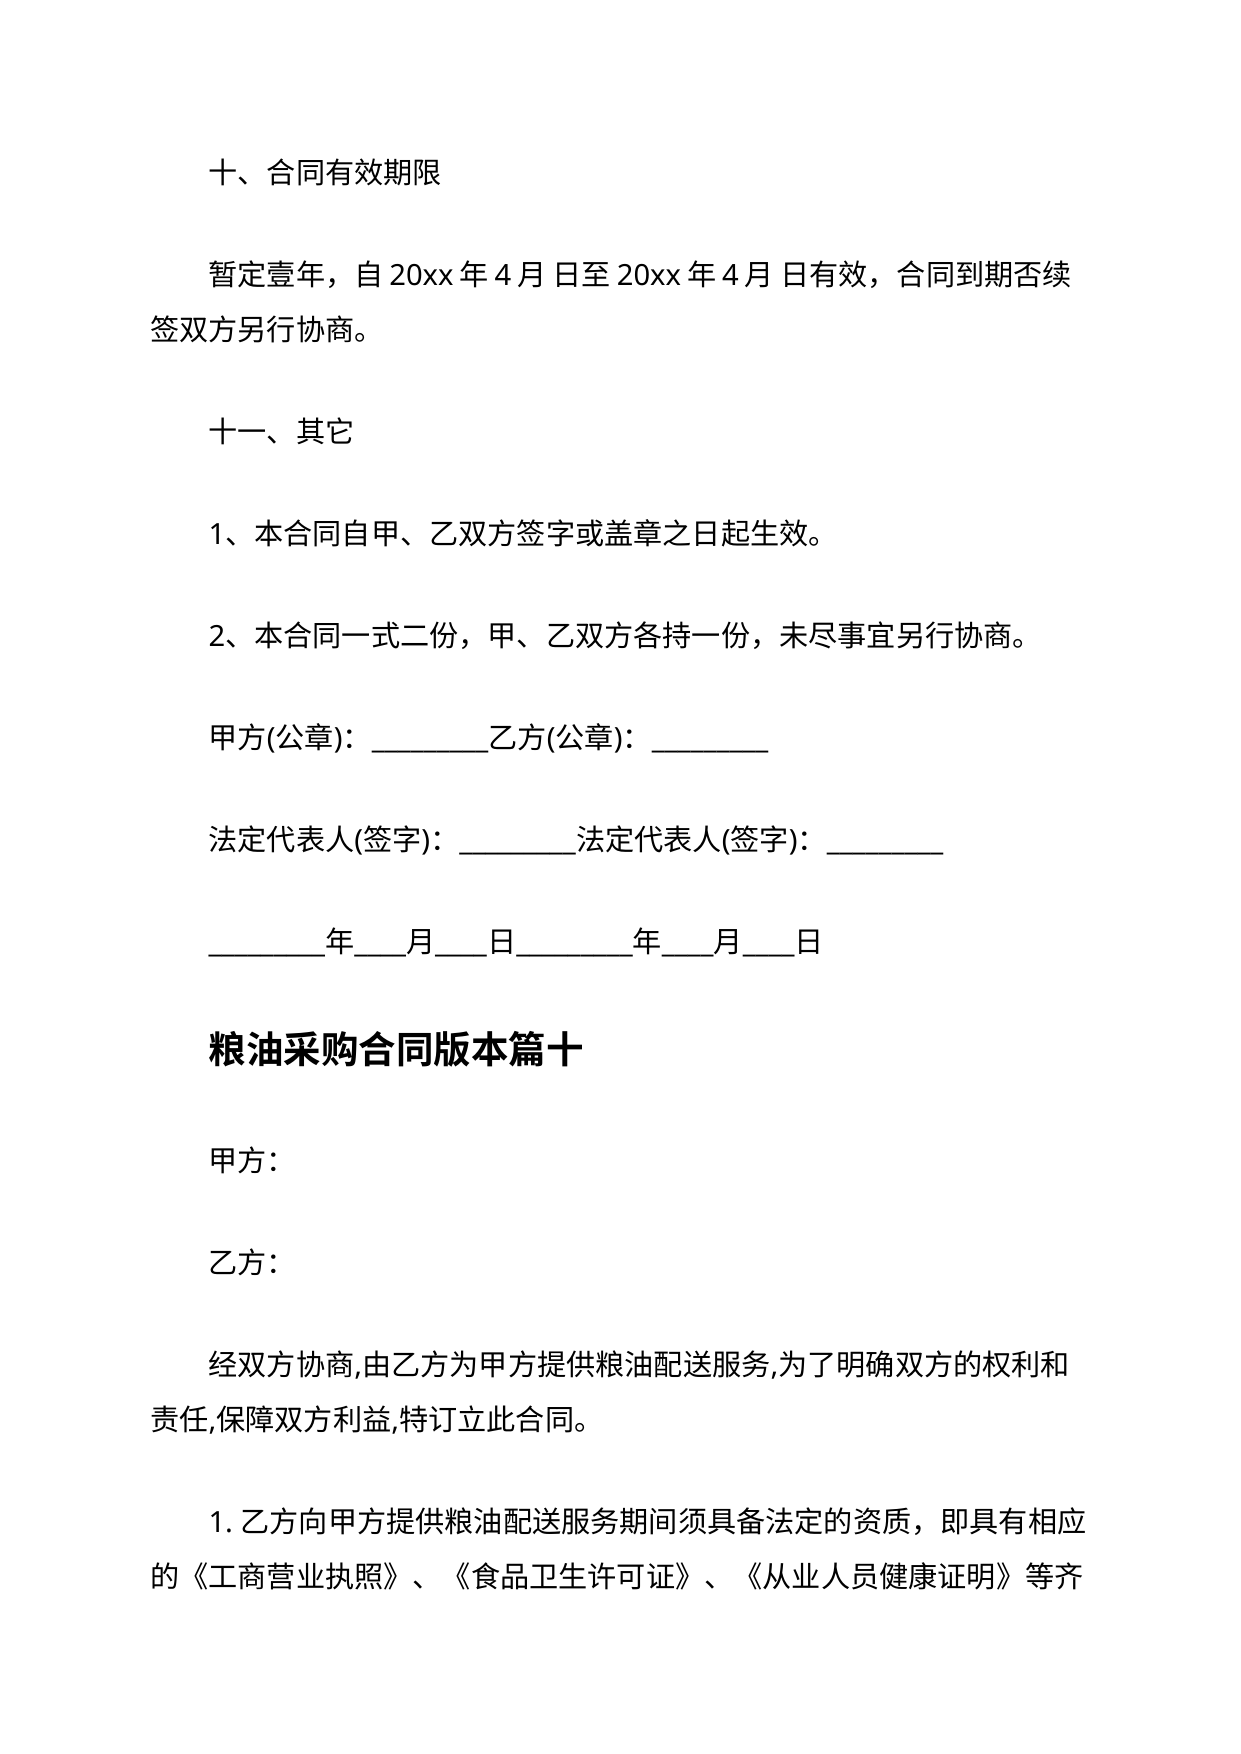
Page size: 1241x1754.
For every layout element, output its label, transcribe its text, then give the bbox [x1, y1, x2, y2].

text 2、本合同一式二份，甲、乙双方各持一份，未尽事宜另行协商。 [150, 612, 1090, 655]
text 乙方： [150, 1239, 1090, 1282]
text 经双方协商,由乙方为甲方提供粮油配送服务,为了明确双方的权利和责任,保障双方利益,特订立此合同。 [150, 1341, 1090, 1438]
text 暂定壹年，自20xx年4月 日至20xx年4月 日有效，合同到期否续签双方另行协商。 [150, 252, 1090, 349]
text 十、合同有效期限 [150, 150, 1090, 192]
text _________年____月____日_________年____月____日 [150, 918, 1090, 961]
text 甲方(公章)：_________乙方(公章)：_________ [150, 714, 1090, 757]
text 甲方： [150, 1138, 1090, 1180]
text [150, 1498, 1090, 1595]
text 十一、其它 [150, 408, 1090, 451]
text 粮油采购合同版本篇十 [150, 1020, 1090, 1074]
text 法定代表人(签字)：_________法定代表人(签字)：_________ [150, 816, 1090, 859]
text 1、本合同自甲、乙双方签字或盖章之日起生效。 [150, 510, 1090, 553]
